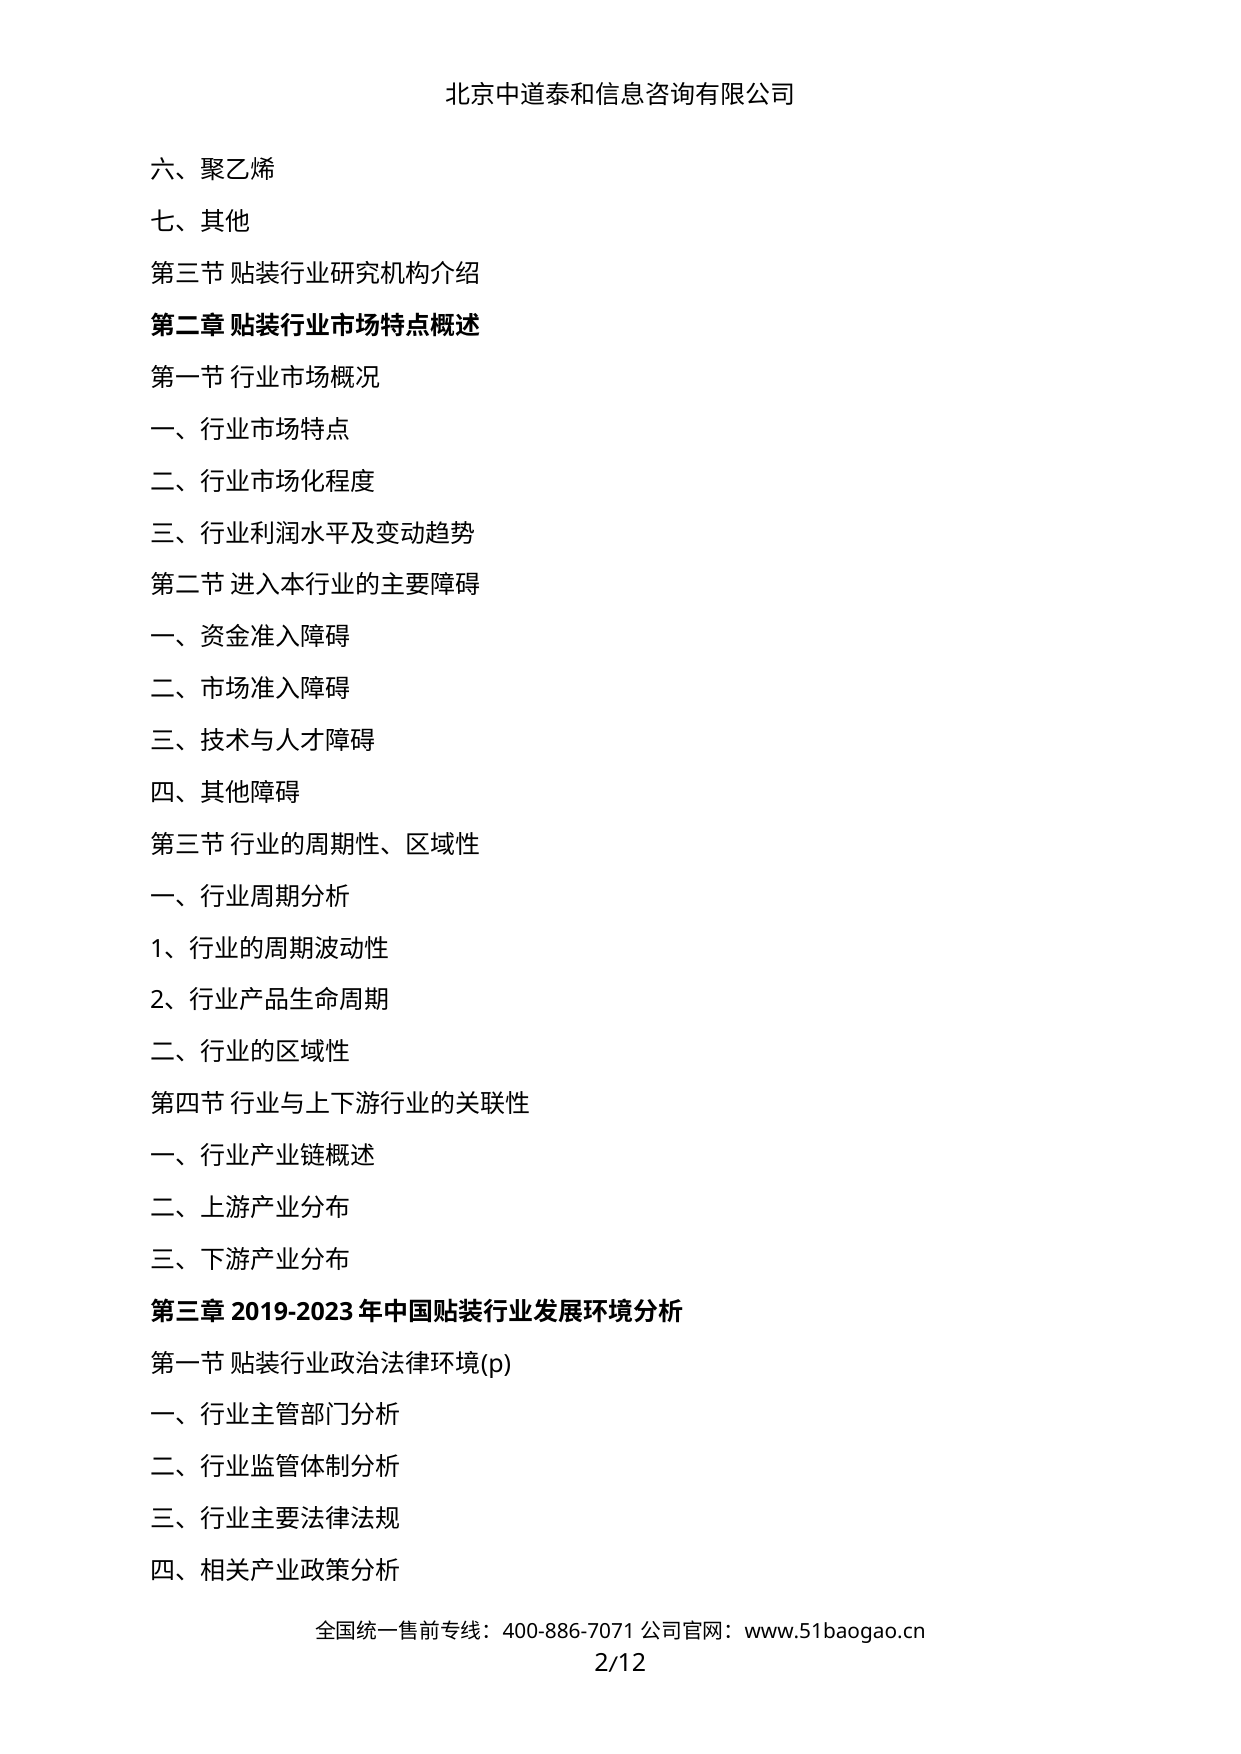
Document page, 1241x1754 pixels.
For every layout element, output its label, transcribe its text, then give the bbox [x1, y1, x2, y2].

text 三、下游产业分布 [150, 1239, 1090, 1276]
text 七、其他 [150, 202, 1090, 238]
text 第四节 行业与上下游行业的关联性 [150, 1084, 1090, 1120]
text 2、行业产品生命周期 [150, 980, 1090, 1016]
text 一、资金准入障碍 [150, 617, 1090, 653]
text 第二章 贴装行业市场特点概述 [150, 306, 1090, 342]
text 第三章 2019-2023年中国贴装行业发展环境分析 [150, 1291, 1090, 1327]
text 二、市场准入障碍 [150, 669, 1090, 705]
text 二、行业市场化程度 [150, 461, 1090, 497]
text 四、其他障碍 [150, 772, 1090, 809]
text 第二节 进入本行业的主要障碍 [150, 565, 1090, 601]
text 一、行业主管部门分析 [150, 1395, 1090, 1431]
text 1、行业的周期波动性 [150, 928, 1090, 964]
text 二、行业的区域性 [150, 1032, 1090, 1068]
text 第一节 行业市场概况 [150, 357, 1090, 394]
text 一、行业产业链概述 [150, 1136, 1090, 1172]
text 二、上游产业分布 [150, 1187, 1090, 1224]
text 第一节 贴装行业政治法律环境(p) [150, 1343, 1090, 1379]
text 第三节 贴装行业研究机构介绍 [150, 254, 1090, 290]
text 六、聚乙烯 [150, 150, 1090, 186]
text 二、行业监管体制分析 [150, 1447, 1090, 1483]
text 四、相关产业政策分析 [150, 1551, 1090, 1587]
text 第三节 行业的周期性、区域性 [150, 824, 1090, 861]
text 一、行业周期分析 [150, 876, 1090, 912]
text 一、行业市场特点 [150, 409, 1090, 446]
text 三、技术与人才障碍 [150, 721, 1090, 757]
text 三、行业主要法律法规 [150, 1499, 1090, 1535]
text 三、行业利润水平及变动趋势 [150, 513, 1090, 549]
